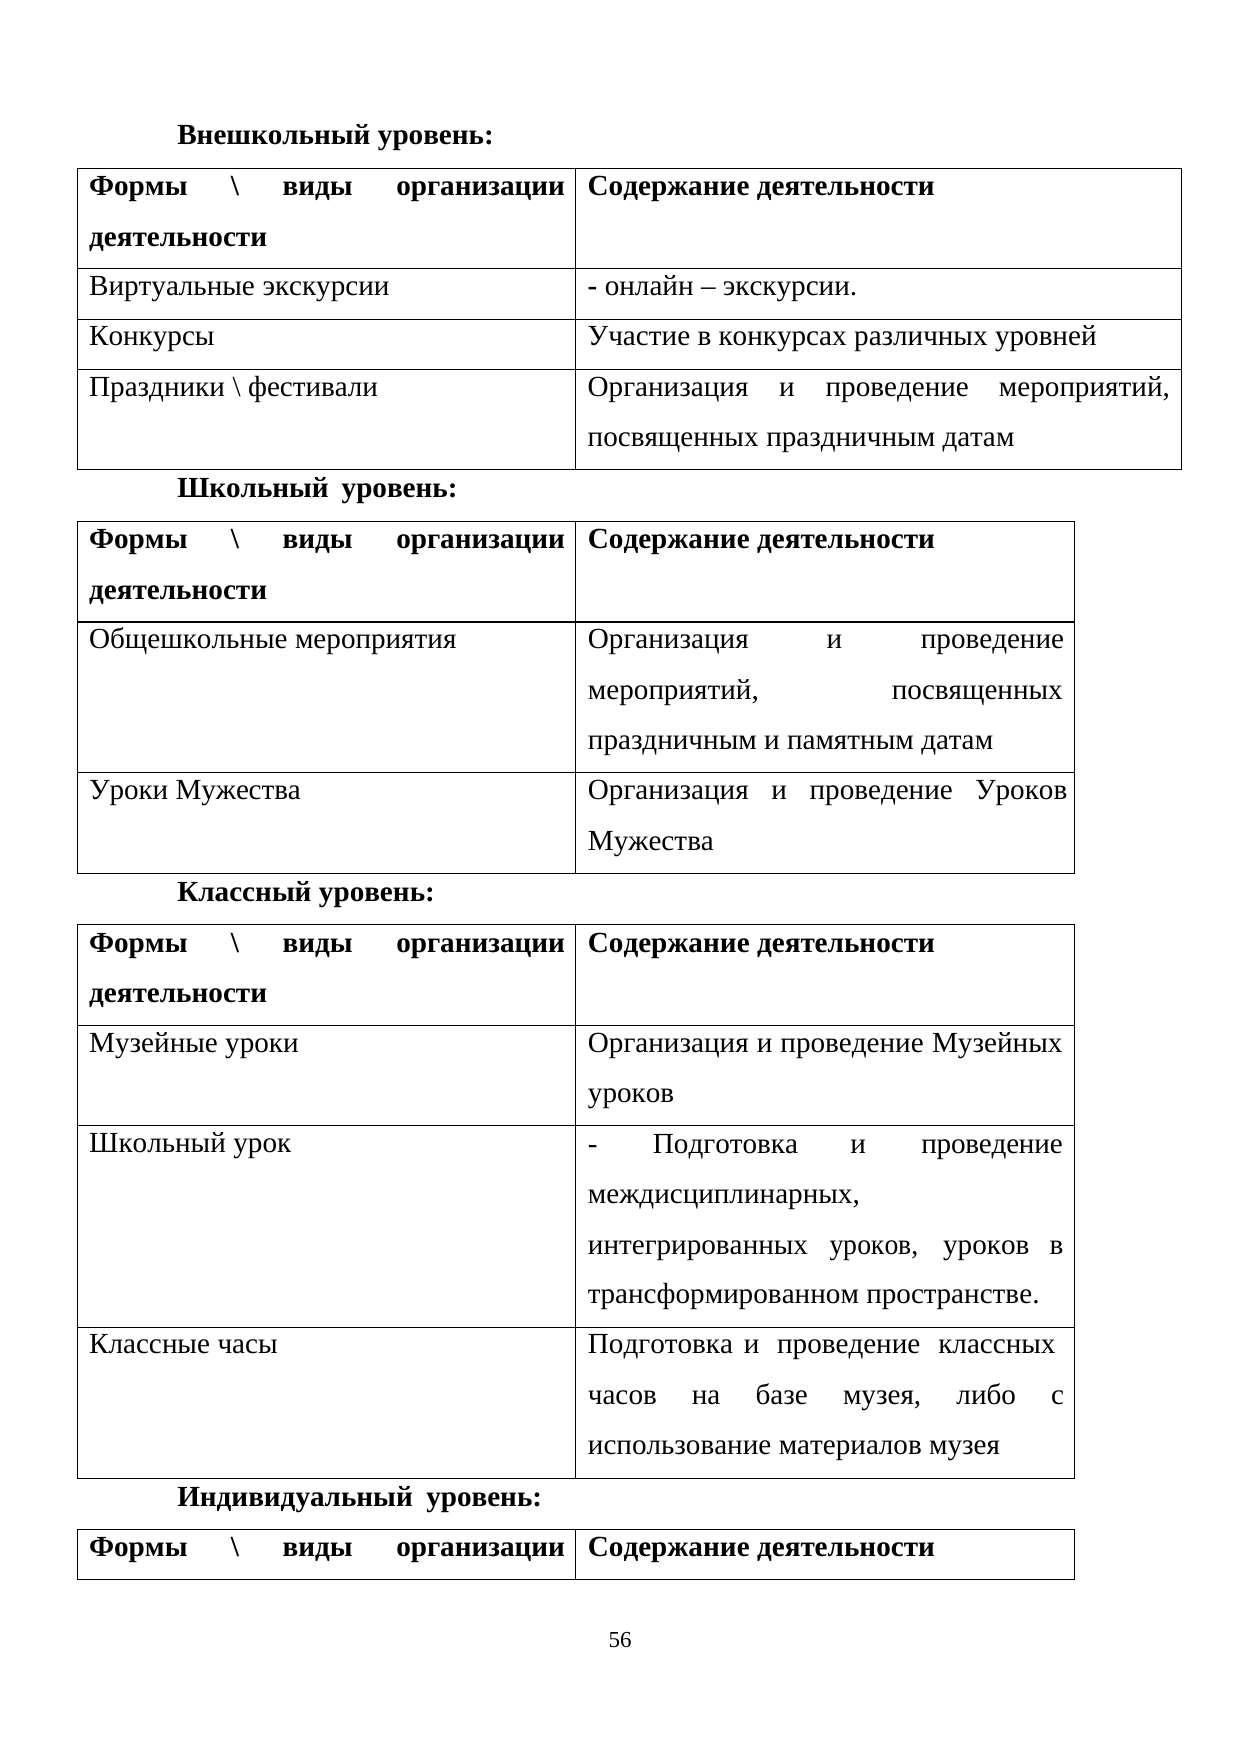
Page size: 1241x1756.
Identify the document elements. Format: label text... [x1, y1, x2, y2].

table_header Формы \ виды организации деятельности [78, 522, 575, 621]
table_cell Организация и проведение мероприятий, посвященных праздничным и памятным датам [576, 623, 1074, 772]
table_cell - Подготовка и проведение междисциплинарных, интегрированных уроков, уроков в трансформированном пространстве. [576, 1126, 1074, 1327]
table_cell Виртуальные экскурсии [78, 269, 575, 318]
table_header Формы \ виды организации деятельности [78, 169, 575, 268]
table_header Содержание деятельности [576, 522, 1074, 621]
table_cell Организация и проведение Музейных уроков [576, 1026, 1074, 1125]
table_cell Школьный урок [78, 1126, 575, 1327]
table_header Содержание деятельности [576, 1530, 1074, 1579]
table_header Формы \ виды организации [78, 1530, 575, 1579]
table_cell Участие в конкурсах различных уровней [576, 320, 1181, 369]
table_cell - онлайн – экскурсии. [576, 269, 1181, 318]
table_cell Конкурсы [78, 320, 575, 369]
table_cell Подготовка и проведение классных часов на базе музея, либо с использование материалов музея [576, 1328, 1074, 1478]
table_header Содержание деятельности [576, 925, 1074, 1025]
subtitle Классный уровень: [177, 874, 1194, 907]
table_cell Организация и проведение мероприятий, посвященных праздничным датам [576, 370, 1181, 469]
table_cell Классные часы [78, 1328, 575, 1478]
table_header Формы \ виды организации деятельности [78, 925, 575, 1025]
table_cell Общешкольные мероприятия [78, 623, 575, 772]
table_cell Уроки Мужества [78, 773, 575, 873]
text Школьный уровень: [177, 470, 1194, 504]
table_cell Музейные уроки [78, 1026, 575, 1125]
table_cell Организация и проведение Уроков Мужества [576, 773, 1074, 873]
table_header Содержание деятельности [576, 169, 1181, 268]
text Индивидуальный уровень: [177, 1479, 1194, 1512]
table_cell Праздники \ фестивали [78, 370, 575, 469]
subtitle Внешкольный уровень: [177, 117, 1194, 151]
